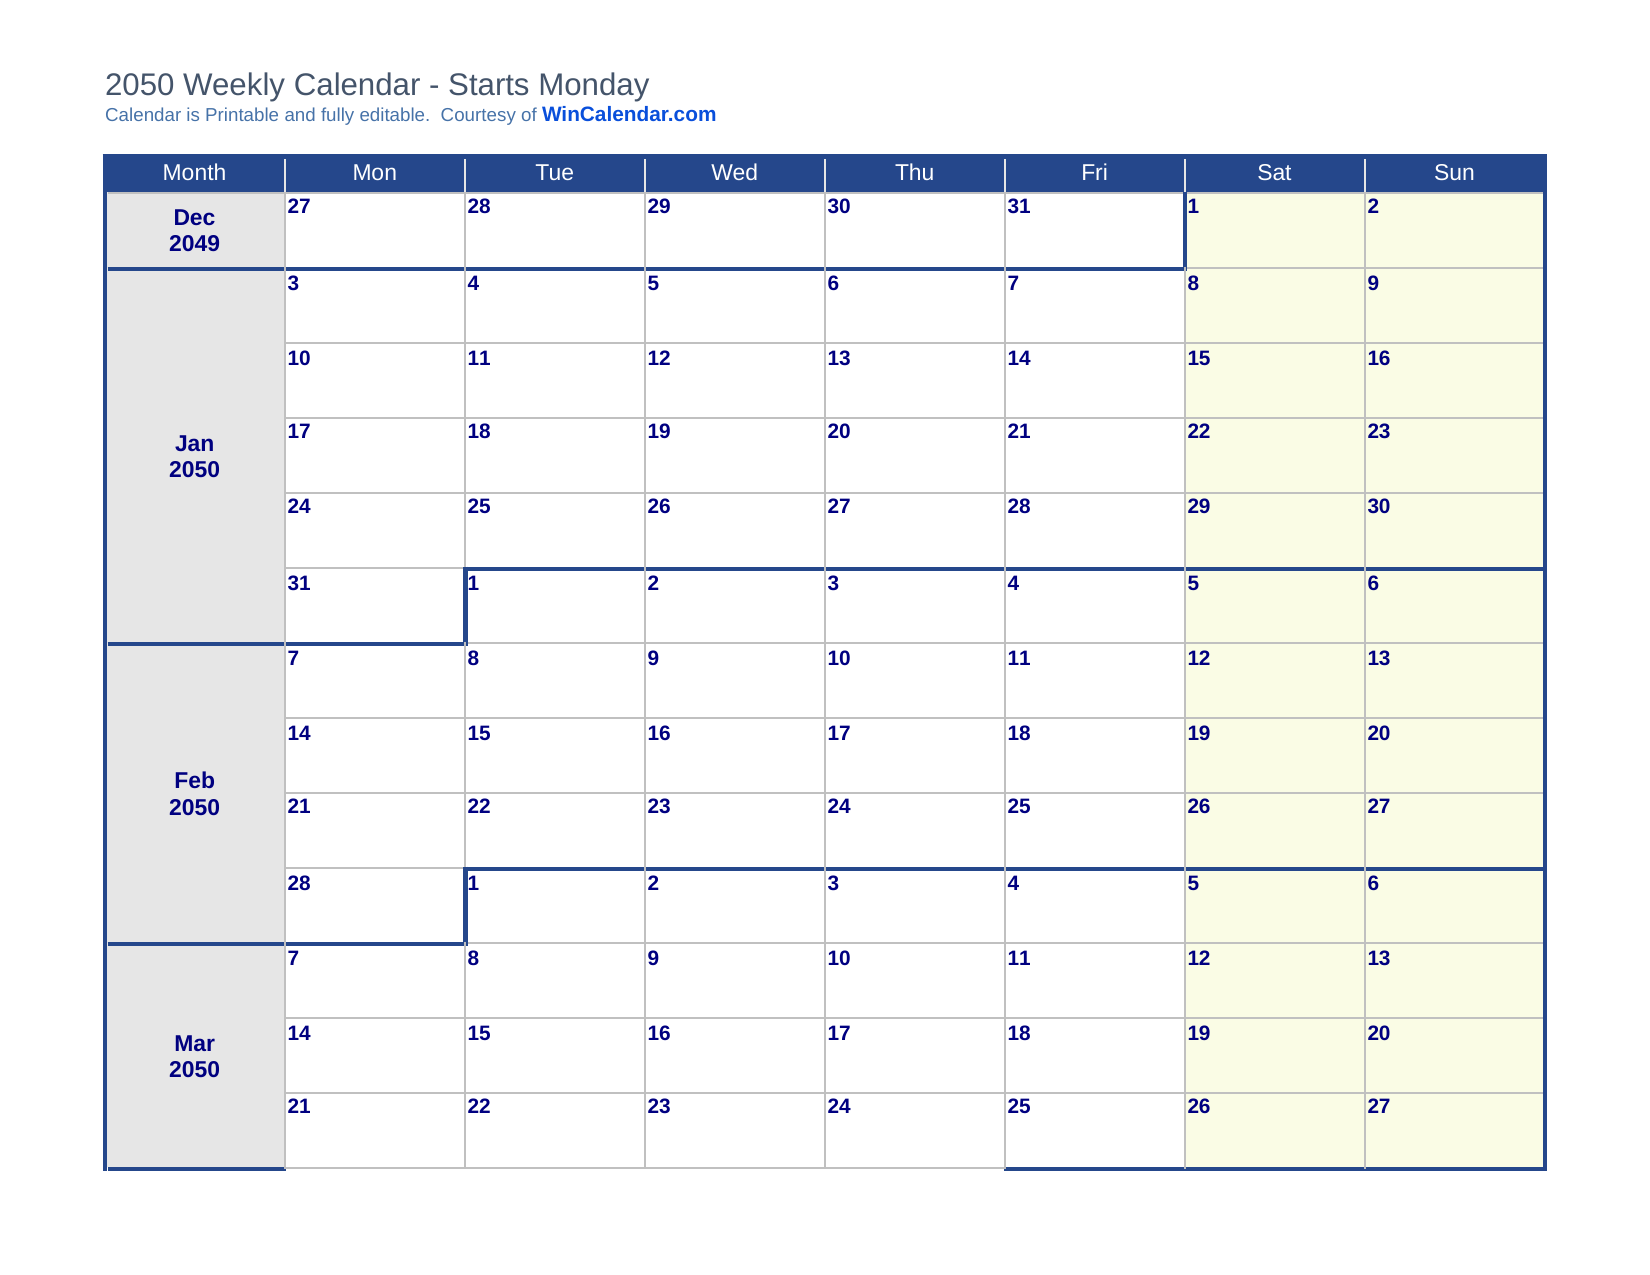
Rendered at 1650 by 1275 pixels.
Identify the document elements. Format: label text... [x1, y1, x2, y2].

table_cell 31 [1006, 194, 1183, 267]
table_cell Feb 2050 [107, 643, 284, 942]
table_cell 22 [1186, 419, 1364, 492]
table_cell 5 [1186, 571, 1364, 642]
table_cell 25 [1006, 794, 1184, 867]
table_cell 20 [826, 419, 1004, 492]
table_cell 3 [286, 271, 464, 342]
table_cell 19 [646, 419, 824, 492]
table_cell 12 [646, 344, 824, 417]
table_cell 20 [1366, 719, 1543, 792]
table_cell 18 [466, 419, 644, 492]
table_cell 28 [1006, 494, 1184, 567]
table_cell 3 [826, 571, 1004, 642]
table_cell 7 [286, 946, 464, 1017]
table_cell 8 [1186, 269, 1364, 342]
table_cell Jan 2050 [107, 268, 284, 642]
table_cell 28 [466, 194, 644, 267]
table_cell 29 [1186, 494, 1364, 567]
table_cell 5 [1186, 871, 1364, 942]
table_cell 6 [826, 271, 1004, 342]
table_cell 7 [1006, 271, 1184, 342]
table_cell 26 [646, 494, 824, 567]
table_cell 24 [826, 1094, 1004, 1167]
table_cell 15 [466, 719, 644, 792]
table_cell 22 [466, 1094, 644, 1167]
table_cell 11 [466, 344, 644, 417]
table_cell 11 [1006, 944, 1184, 1017]
table_cell 24 [286, 494, 464, 567]
table_cell 6 [1366, 871, 1543, 942]
table_header Wed [646, 159, 824, 192]
table_cell 4 [1006, 571, 1184, 642]
table_header Sun [1366, 159, 1543, 192]
table_cell 21 [1006, 419, 1184, 492]
table_cell 13 [1366, 944, 1543, 1017]
table_cell 16 [646, 719, 824, 792]
table_cell 27 [286, 194, 464, 267]
table_cell 13 [826, 344, 1004, 417]
table_cell 25 [1006, 1094, 1184, 1167]
table_cell 20 [1366, 1019, 1543, 1092]
table_cell 4 [466, 271, 644, 342]
table_cell 21 [286, 1094, 464, 1167]
table_header Thu [826, 159, 1004, 192]
table_cell 26 [1186, 1094, 1364, 1167]
table_cell 27 [1366, 1094, 1543, 1167]
table_cell 9 [646, 644, 824, 717]
table_cell 25 [466, 494, 644, 567]
table_cell 23 [1366, 419, 1543, 492]
table_cell 21 [286, 794, 464, 867]
table_cell 12 [1186, 644, 1364, 717]
table_cell 29 [646, 194, 824, 267]
table_cell 16 [1366, 344, 1543, 417]
table_cell 30 [1366, 494, 1543, 567]
table_cell 9 [646, 944, 824, 1017]
table_cell 18 [1006, 719, 1184, 792]
table_cell 30 [826, 194, 1004, 267]
table_cell 27 [826, 494, 1004, 567]
table_cell 14 [1006, 344, 1184, 417]
table_cell 22 [466, 794, 644, 867]
table_cell 5 [646, 271, 824, 342]
table_cell 12 [1186, 944, 1364, 1017]
table_cell 26 [1186, 794, 1364, 867]
table_cell 13 [1366, 644, 1543, 717]
text 2050 Weekly Calendar - Starts Monday Calendar is Printable and fully editable. Courtesy of WinCalendar.com [105, 66, 1545, 154]
table_cell 15 [1186, 344, 1364, 417]
table_cell 1 [468, 871, 644, 942]
table_cell 7 [286, 646, 464, 717]
table_cell 8 [466, 944, 644, 1017]
table_cell 23 [646, 794, 824, 867]
table_cell 17 [286, 419, 464, 492]
table_cell Dec 2049 [107, 193, 284, 267]
table_cell Mar 2050 [107, 943, 284, 1167]
table_header Month [107, 159, 284, 192]
table_cell 19 [1186, 719, 1364, 792]
table_cell 24 [826, 794, 1004, 867]
table_cell 18 [1006, 1019, 1184, 1092]
table_cell 9 [1366, 269, 1543, 342]
table_cell 6 [1366, 571, 1543, 642]
table_header Fri [1006, 159, 1184, 192]
table_cell 31 [286, 569, 463, 642]
table_cell 19 [1186, 1019, 1364, 1092]
table_cell 10 [826, 644, 1004, 717]
table_cell 23 [646, 1094, 824, 1167]
table_cell 2 [1366, 194, 1543, 267]
table_cell 1 [468, 571, 644, 642]
table_cell 16 [646, 1019, 824, 1092]
table_cell 10 [286, 344, 464, 417]
table_cell 10 [826, 944, 1004, 1017]
table_header Sat [1186, 159, 1364, 192]
table_cell 17 [826, 719, 1004, 792]
table_cell 11 [1006, 644, 1184, 717]
table_cell 27 [1366, 794, 1543, 867]
table_cell 14 [286, 1019, 464, 1092]
table_cell 2 [646, 571, 824, 642]
table_cell 4 [1006, 871, 1184, 942]
table_header Tue [466, 159, 644, 192]
table_cell 1 [1187, 194, 1364, 267]
table_cell 2 [646, 871, 824, 942]
table_header Mon [286, 159, 464, 192]
table_cell 28 [286, 869, 463, 942]
table_cell 14 [286, 719, 464, 792]
table_cell 17 [826, 1019, 1004, 1092]
table_cell 15 [466, 1019, 644, 1092]
table_cell 3 [826, 871, 1004, 942]
table_cell 8 [466, 644, 644, 717]
